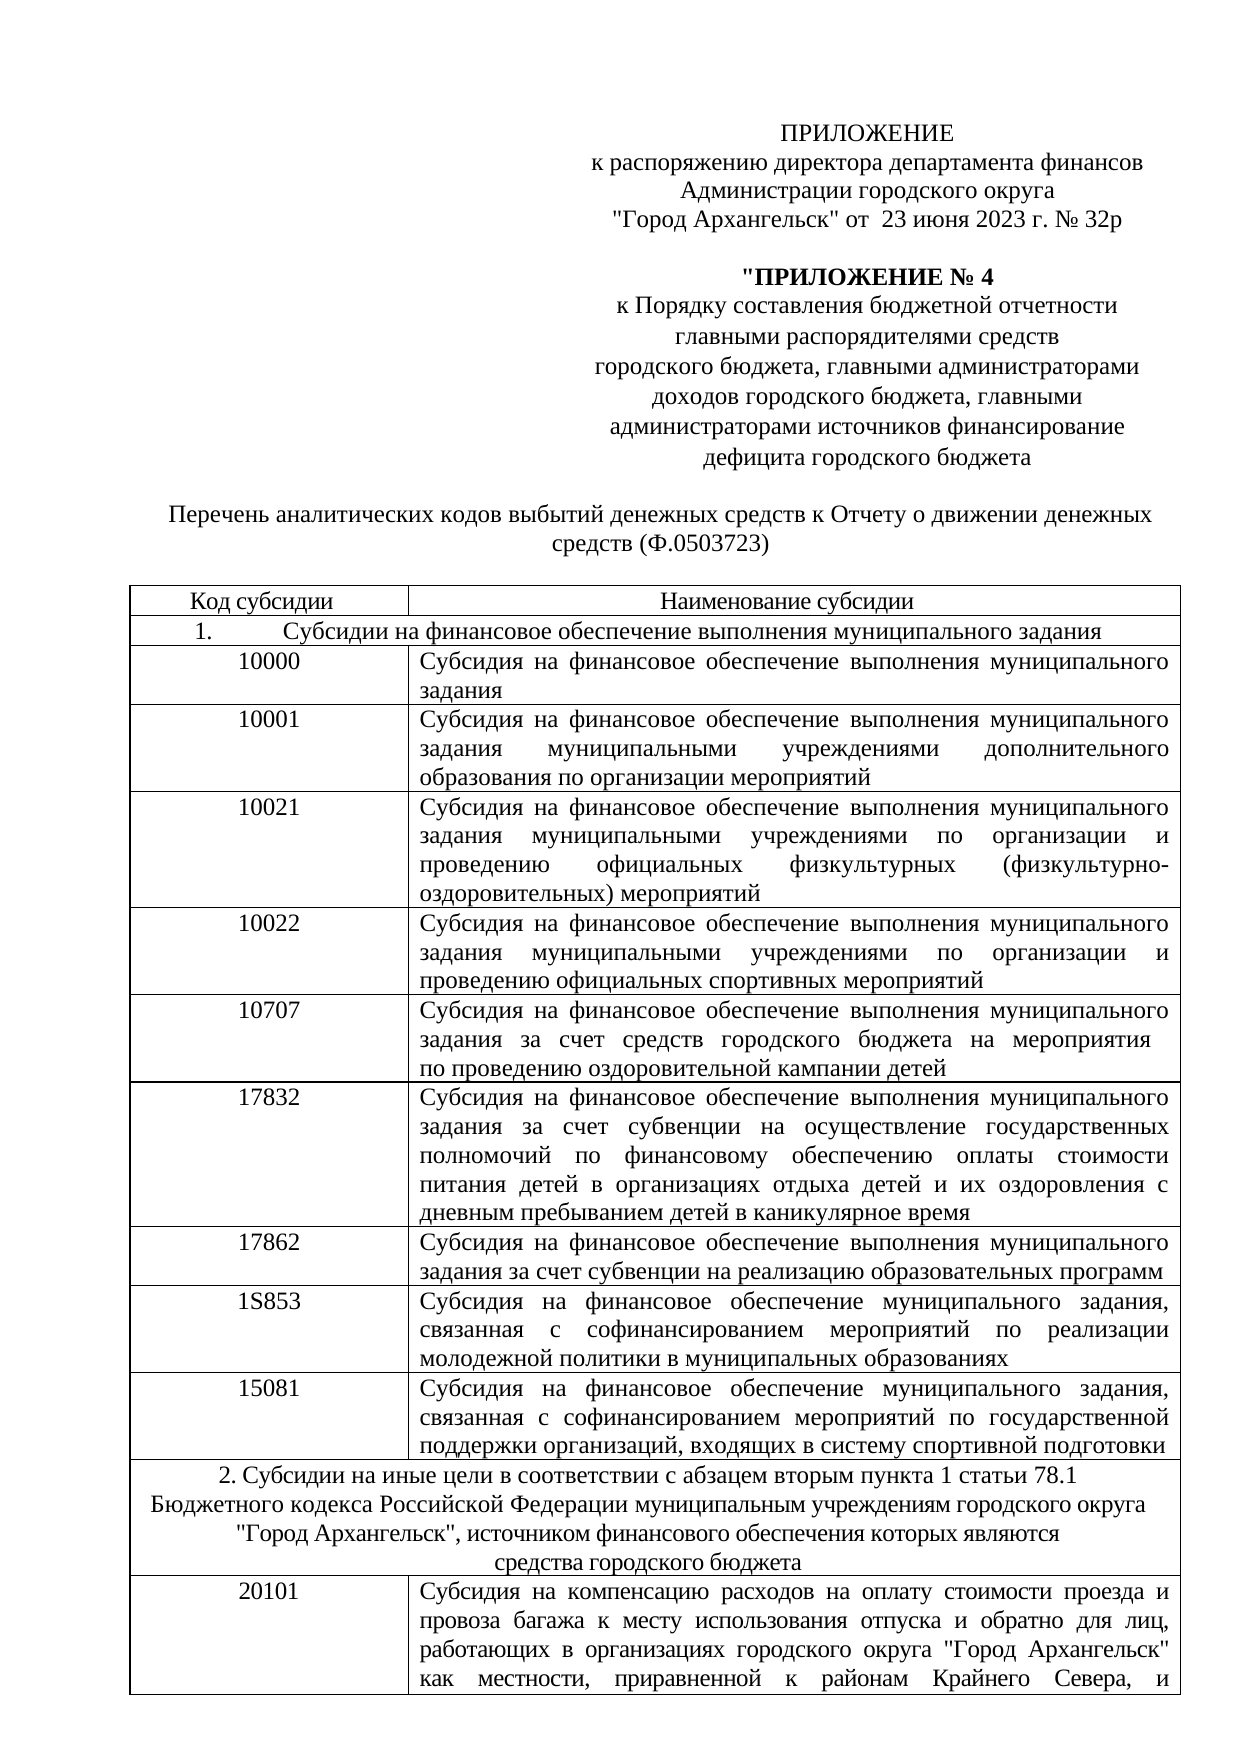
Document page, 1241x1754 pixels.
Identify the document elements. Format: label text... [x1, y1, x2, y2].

table_cell Субсидии на финансовое обеспечение выполнения муниципального задания [131, 616, 1180, 645]
table_cell 1S853 [131, 1286, 408, 1372]
table_cell 17862 [131, 1227, 408, 1285]
table_header Код субсидии [131, 586, 408, 615]
table_cell Субсидия на финансовое обеспечение выполнения муниципального задания за счет субвенции на осуществление государственных полномочий по финансовому обеспечению оплаты стоимости питания детей в организациях отдыха детей и их оздоровления с дневным пребыванием детей в каникулярное время [409, 1083, 1180, 1226]
table_cell 10022 [131, 908, 408, 994]
table_cell доходов городского бюджета, главными [121, 381, 1170, 411]
table_cell 17832 [131, 1083, 408, 1226]
table_cell Субсидия на финансовое обеспечение выполнения муниципального задания муниципальными учреждениями по организации и проведению официальных спортивных мероприятий [409, 908, 1180, 994]
table_cell Субсидия на финансовое обеспечение муниципального задания, связанная с софинансированием мероприятий по государственной поддержки организаций, входящих в систему спортивной подготовки [409, 1373, 1180, 1459]
table_cell Субсидия на финансовое обеспечение выполнения муниципального задания муниципальными учреждениями дополнительного образования по организации мероприятий [409, 705, 1180, 791]
table_cell Субсидия на финансовое обеспечение выполнения муниципального задания за счет субвенции на реализацию образовательных программ [409, 1227, 1180, 1285]
table_cell 15081 [131, 1373, 408, 1459]
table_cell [409, 1576, 1180, 1694]
table_header ПРИЛОЖЕНИЕ к распоряжению директора департамента финансов Администрации городского округа "Город Архангельск" от 23 июня 2023 г. № 32р "ПРИЛОЖЕНИЕ № 4 [121, 118, 1170, 291]
table_cell главными распорядителями средств [121, 321, 1170, 351]
table_header Наименование субсидии [409, 586, 1180, 615]
table_cell Субсидия на финансовое обеспечение выполнения муниципального задания муниципальными учреждениями по организации и проведению официальных физкультурных (физкультурно-оздоровительных) мероприятий [409, 792, 1180, 907]
table_cell Субсидия на финансовое обеспечение выполнения муниципального задания за счет средств городского бюджета на мероприятия по проведению оздоровительной кампании детей [409, 995, 1180, 1081]
table_cell 10707 [131, 995, 408, 1081]
table_cell Субсидия на финансовое обеспечение выполнения муниципального задания [409, 646, 1180, 703]
table_cell 10021 [131, 792, 408, 907]
table_cell 2. Субсидии на иные цели в соответствии с абзацем вторым пункта 1 статьи 78.1 Бюджетного кодекса Российской Федерации муниципальным учреждениям городского округа "Город Архангельск", источником финансового обеспечения которых являются средства городского бюджета [131, 1460, 1180, 1575]
table_cell 10001 [131, 705, 408, 791]
table_cell Субсидия на финансовое обеспечение муниципального задания, связанная с софинансированием мероприятий по реализации молодежной политики в муниципальных образованиях [409, 1286, 1180, 1372]
table_cell городского бюджета, главными администраторами [121, 351, 1170, 381]
table_cell администраторами источников финансирование [121, 411, 1170, 442]
table_cell дефицита городского бюджета Перечень аналитических кодов выбытий денежных средств к Отчету о движении денежных средств (Ф.0503723) [121, 442, 1170, 585]
table_cell 10000 [131, 646, 408, 703]
table_cell к Порядку составления бюджетной отчетности [121, 291, 1170, 321]
table_cell 20101 [131, 1576, 408, 1694]
